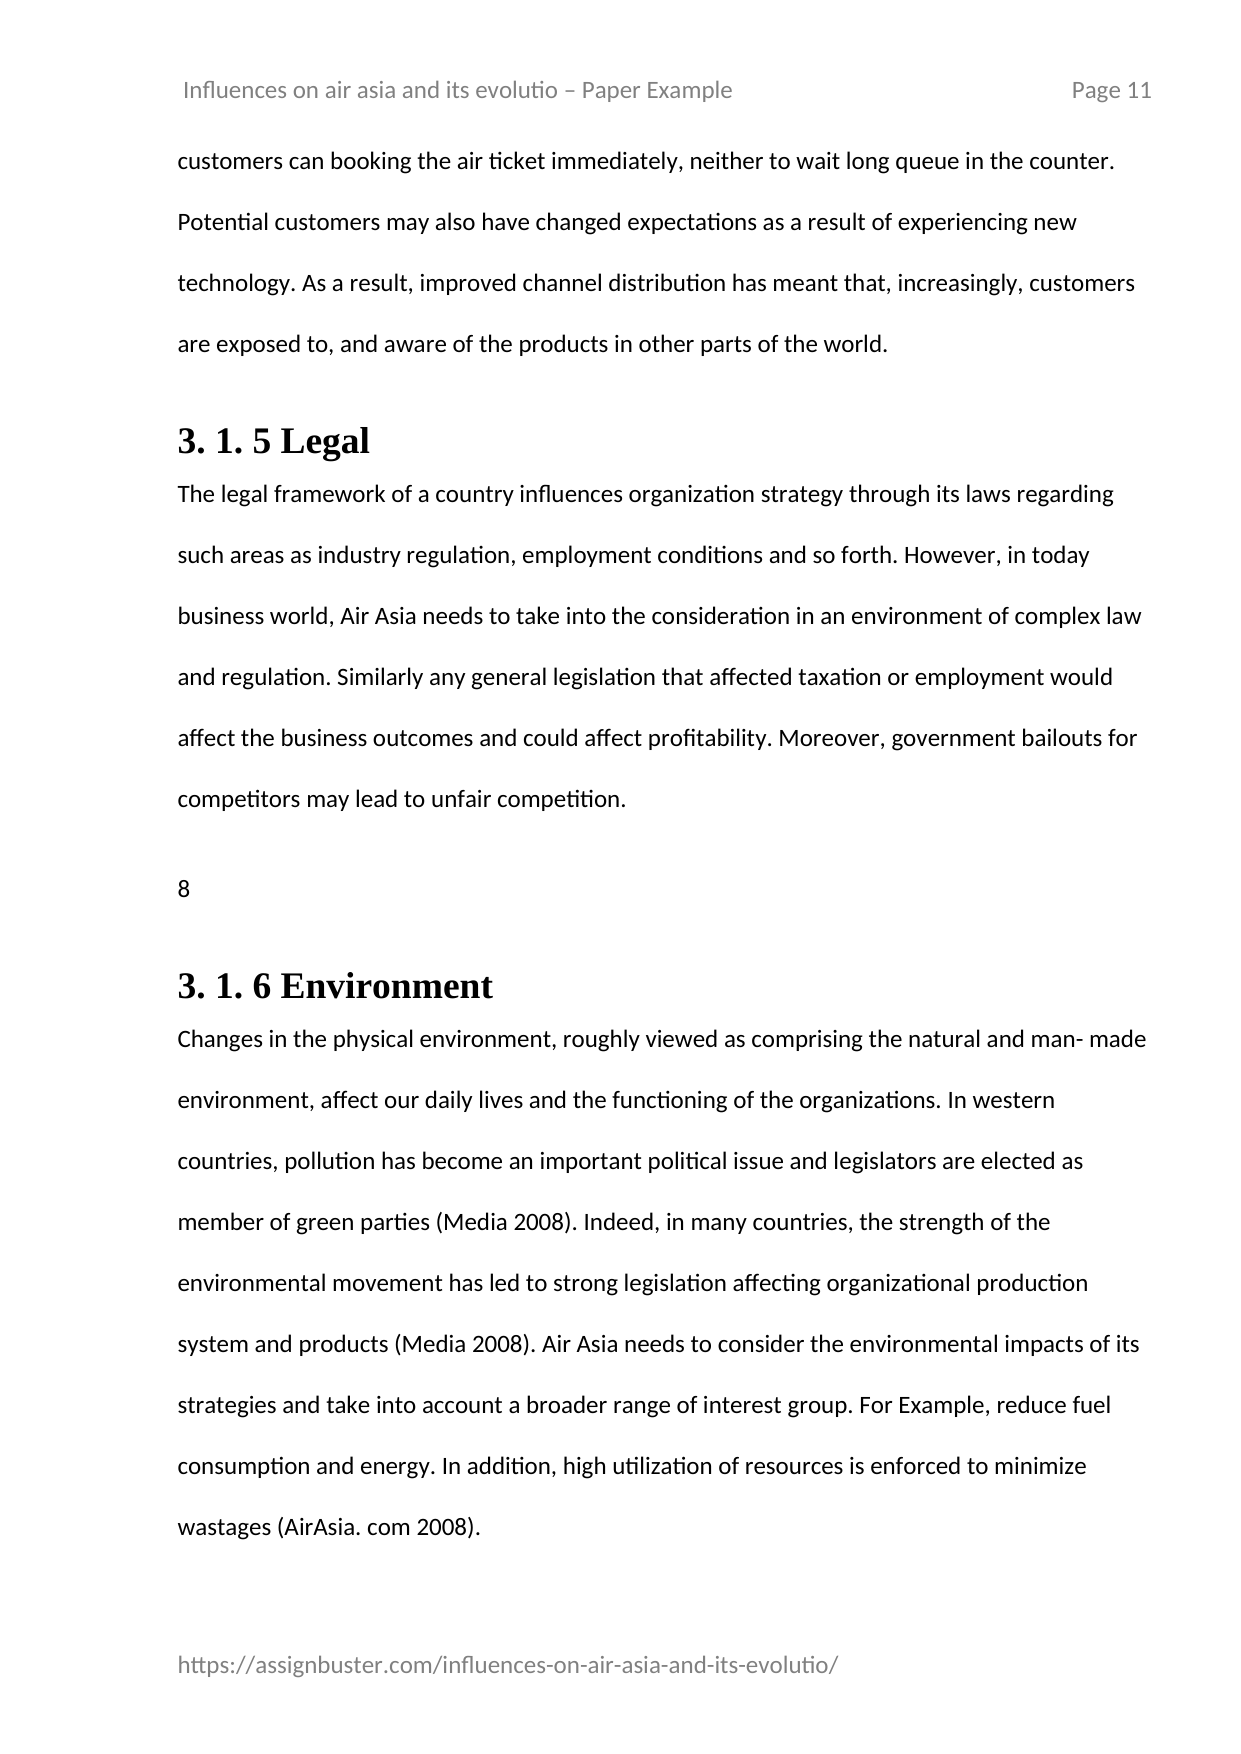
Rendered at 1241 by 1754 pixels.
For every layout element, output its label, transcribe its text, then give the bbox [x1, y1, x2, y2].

text 8 [177, 873, 1152, 904]
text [177, 145, 1152, 359]
text Changes in the physical environment, roughly viewed as comprising the natural and man- made environment, affect our daily lives and the functioning of the organizations. In western countries, pollution has become an important political issue and legislators are elected as member of green parties (Media 2008). Indeed, in many countries, the strength of the environmental movement has led to strong legislation affecting organizational production system and products (Media 2008). Air Asia needs to consider the environmental impacts of its strategies and take into account a broader range of interest group. For Example, reduce fuel consumption and energy. In addition, high utilization of resources is enforced to minimize wastages (AirAsia. com 2008). [177, 1023, 1152, 1542]
text The legal framework of a country influences organization strategy through its laws regarding such areas as industry regulation, employment conditions and so forth. However, in today business world, Air Asia needs to take into the consideration in an environment of complex law and regulation. Similarly any general legislation that affected taxation or employment would affect the business outcomes and could affect profitability. Moreover, government bailouts for competitors may lead to unfair competition. [177, 478, 1152, 813]
subtitle 3. 1. 5 Legal [177, 419, 1152, 462]
subtitle 3. 1. 6 Environment [177, 964, 1152, 1007]
